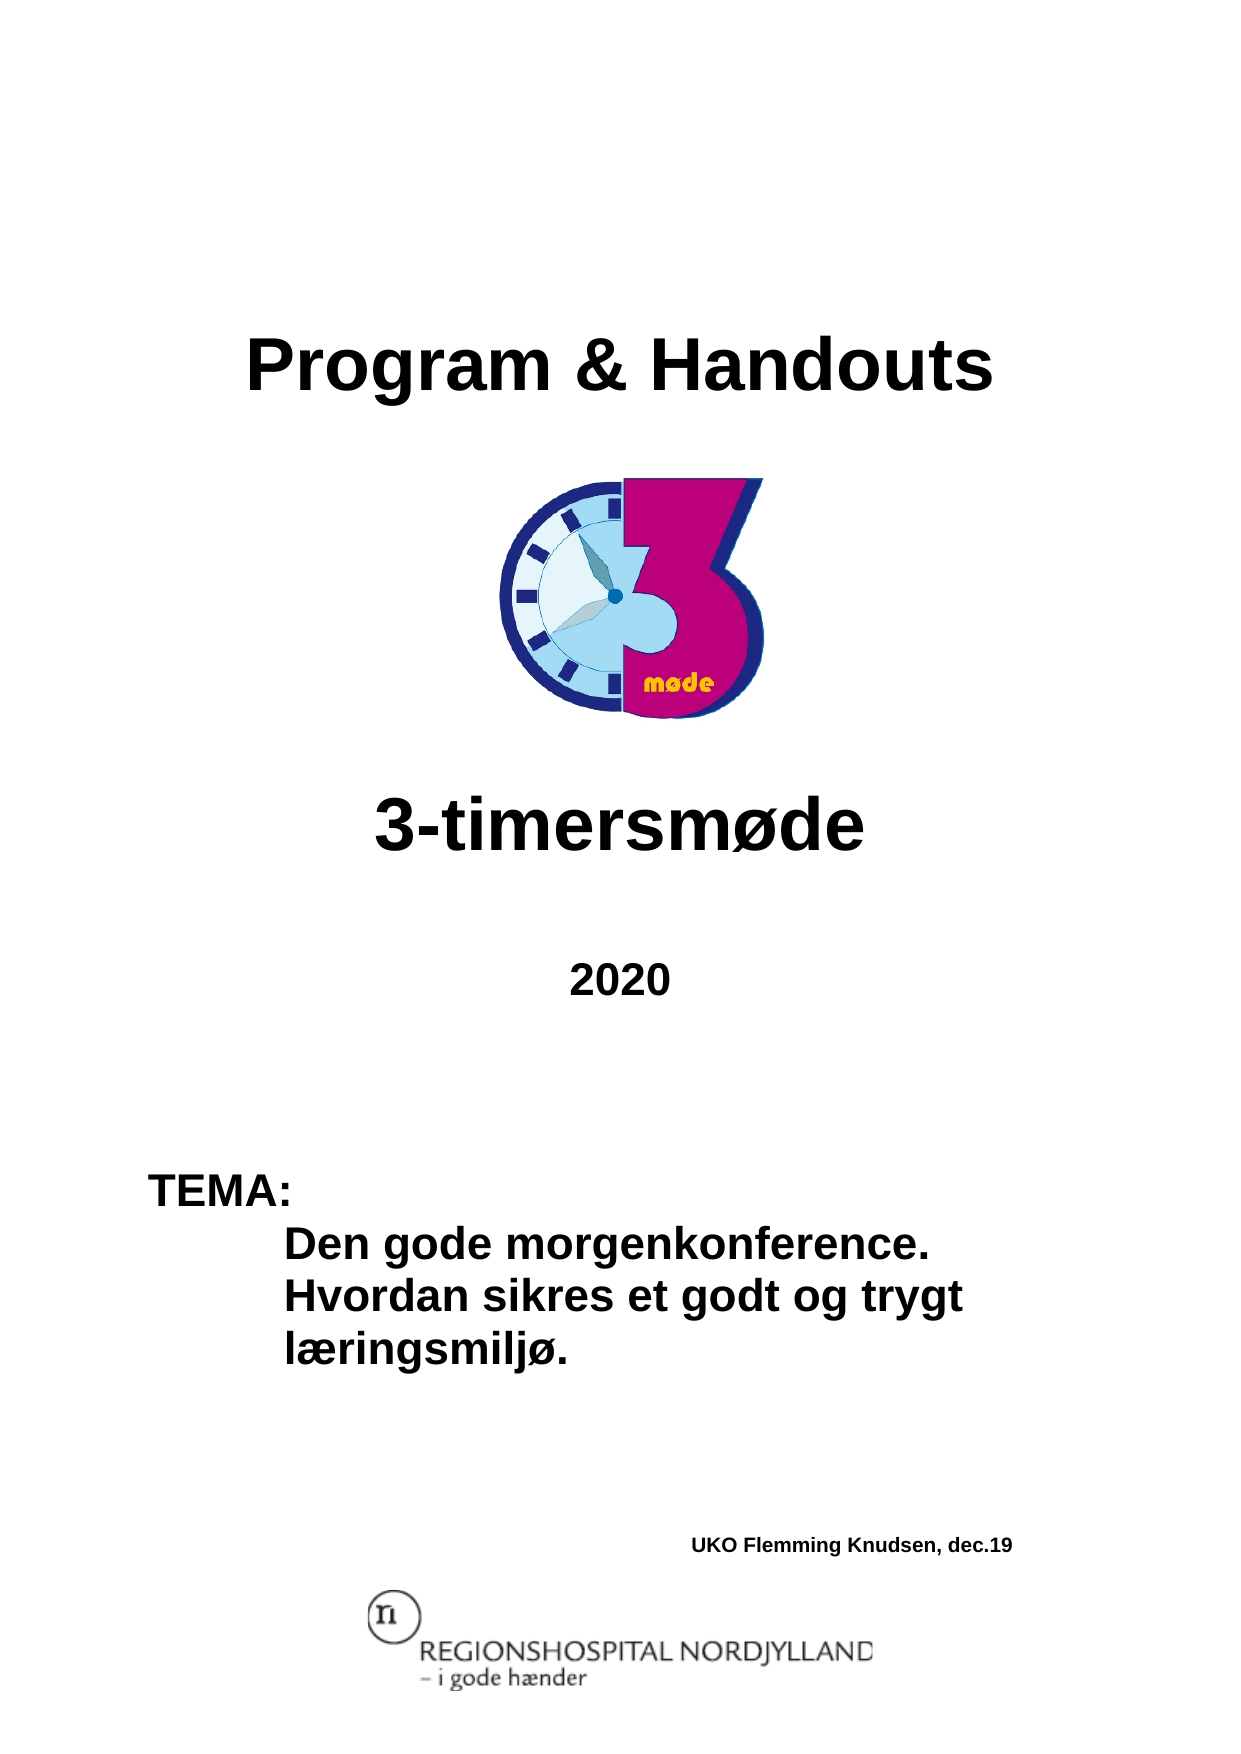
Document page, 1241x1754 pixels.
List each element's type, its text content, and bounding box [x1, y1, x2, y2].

text 3-timersmøde [148, 780, 1092, 866]
text Den gode morgenkonference. Hvordan sikres et godt og trygt læringsmiljø. [283, 1216, 1092, 1374]
text 2020 [148, 953, 1092, 1005]
picture [466, 433, 797, 763]
text UKO Flemming Knudsen, dec.19 [283, 1532, 1092, 1556]
text TEMA: [148, 1163, 1092, 1216]
text Program & Handouts [148, 320, 1092, 406]
